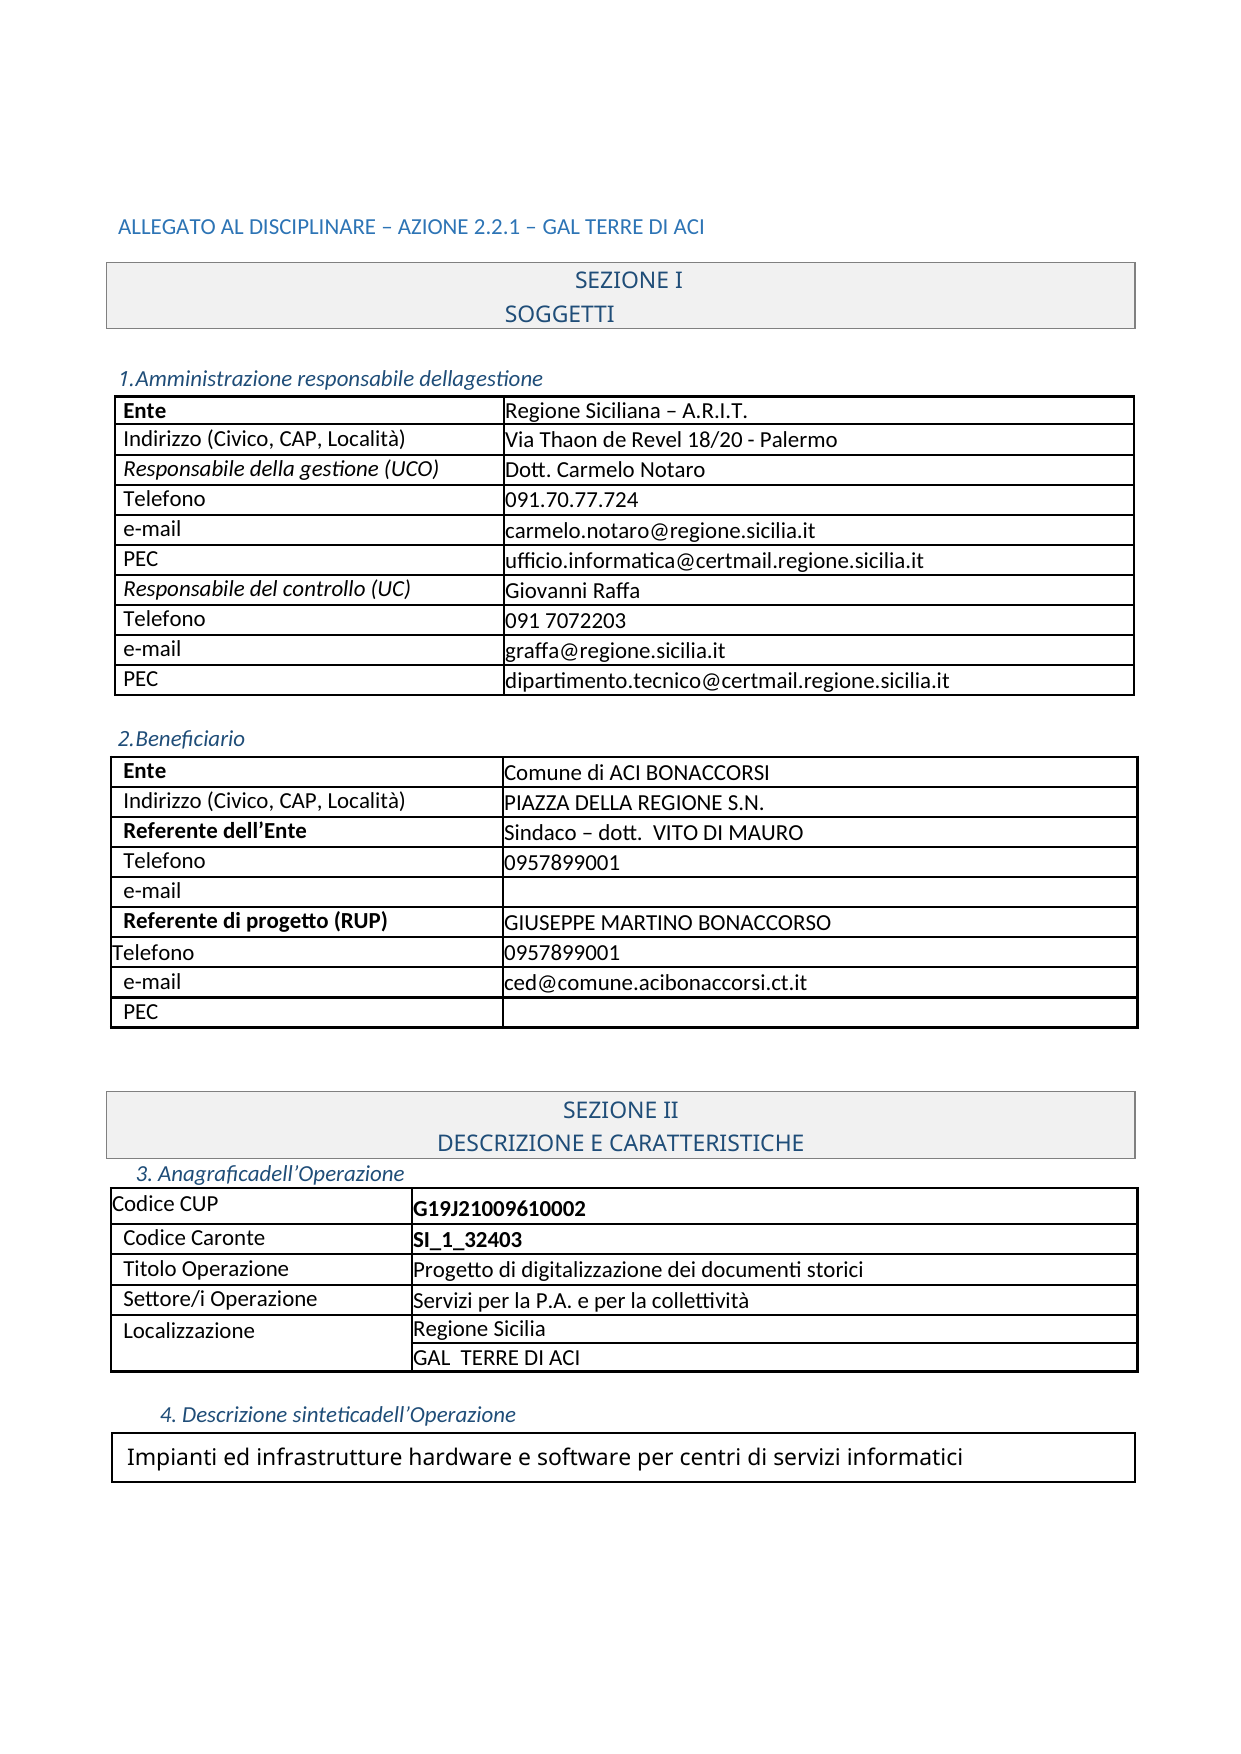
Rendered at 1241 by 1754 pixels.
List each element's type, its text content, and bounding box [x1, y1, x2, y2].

table_cell e-mail [116, 516, 503, 544]
table_cell Sindaco – dott. VITO DI MAURO [504, 818, 1136, 846]
table_cell ced@comune.acibonaccorsi.ct.it [504, 968, 1136, 996]
table_cell 0957899001 [504, 938, 1136, 966]
table_cell Progetto di digitalizzazione dei documenti storici [413, 1255, 1136, 1284]
table_cell Telefono [116, 486, 503, 514]
table_cell Titolo Operazione [112, 1255, 411, 1284]
table_cell Telefono [116, 606, 503, 634]
table_cell e-mail [112, 878, 502, 906]
table_cell Giovanni Raffa [505, 576, 1133, 604]
table_cell graffa@regione.sicilia.it [505, 636, 1133, 664]
table_cell Dott. Carmelo Notaro [505, 456, 1133, 483]
table_cell e-mail [112, 968, 502, 996]
table_cell Referente di progetto (RUP) [112, 908, 502, 936]
table_cell Codice Caronte [112, 1225, 411, 1253]
table_cell GIUSEPPE MARTINO BONACCORSO [504, 908, 1136, 936]
text ALLEGATO AL DISCIPLINARE – AZIONE 2.2.1 – GAL TERRE DI ACI [118, 212, 1161, 240]
table_cell dipartimento.tecnico@certmail.regione.sicilia.it [505, 666, 1133, 694]
table_header Ente [112, 758, 502, 786]
table_cell Indirizzo (Civico, CAP, Località) [112, 788, 502, 816]
table_cell PEC [112, 999, 502, 1026]
table_cell carmelo.notaro@regione.sicilia.it [505, 516, 1133, 544]
table_cell 091 7072203 [505, 606, 1133, 634]
text 3. Anagraficadell’Operazione [135, 1085, 1161, 1187]
table_cell e-mail [116, 636, 503, 664]
table_cell Responsabile della gestione (UCO) [116, 456, 503, 483]
table_cell Telefono [112, 848, 502, 876]
table_cell 0957899001 [504, 848, 1136, 876]
table_cell GAL TERRE DI ACI [413, 1344, 1136, 1370]
table_header Comune di ACI BONACCORSI [504, 758, 1136, 786]
table_cell ufficio.informatica@certmail.regione.sicilia.it [505, 546, 1133, 574]
table_cell PEC [116, 666, 503, 694]
table_header Ente [116, 398, 503, 423]
table_cell Settore/i Operazione [112, 1286, 411, 1314]
table_cell Responsabile del controllo (UC) [116, 576, 503, 604]
list 4. Descrizione sinteticadell’Operazione [159, 1401, 1161, 1428]
table_cell Referente dell’Ente [112, 818, 502, 846]
table_cell Servizi per la P.A. e per la collettività [413, 1286, 1136, 1314]
table_cell PEC [116, 546, 503, 574]
table_cell 091.70.77.724 [505, 486, 1133, 514]
table_header Regione Siciliana – A.R.I.T. [505, 398, 1133, 423]
table_cell Indirizzo (Civico, CAP, Località) [116, 425, 503, 453]
table_header Codice CUP [112, 1189, 411, 1223]
table_cell Via Thaon de Revel 18/20 - Palermo [505, 425, 1133, 453]
table_cell Telefono [112, 938, 502, 966]
table_cell PIAZZA DELLA REGIONE S.N. [504, 788, 1136, 816]
table_cell SI_1_32403 [413, 1225, 1136, 1253]
table_cell [504, 878, 1136, 906]
table_cell Localizzazione [112, 1316, 411, 1370]
table_cell Regione Sicilia [413, 1316, 1136, 1342]
list Amministrazione responsabile dellagestione [118, 364, 1161, 393]
table_header G19J21009610002 [413, 1189, 1136, 1223]
list Beneficiario [118, 724, 1161, 753]
table_cell [504, 999, 1136, 1026]
